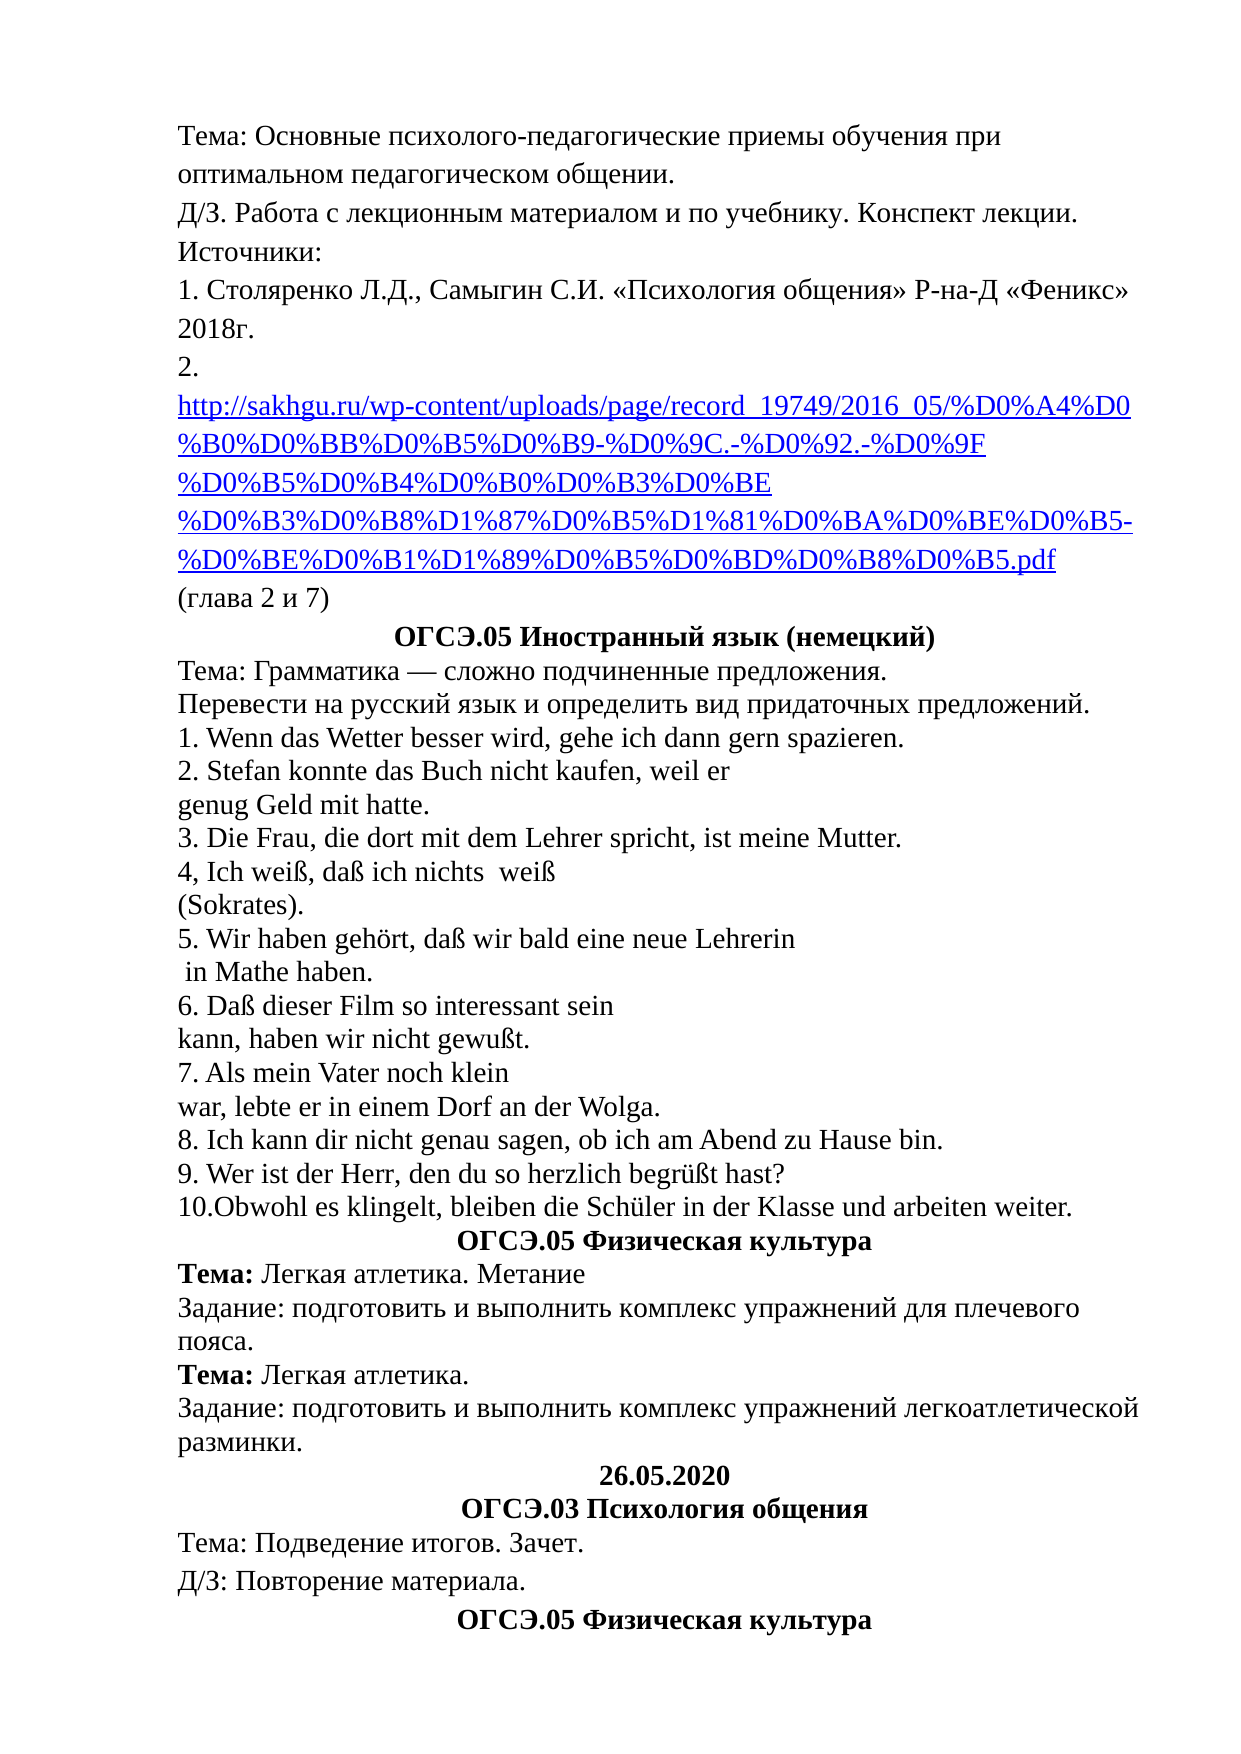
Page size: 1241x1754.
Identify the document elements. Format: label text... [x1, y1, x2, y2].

text kann, haben wir nicht gewußt. [177, 1022, 1152, 1055]
text Тема: Грамматика — сложно подчиненные предложения. [177, 653, 1152, 686]
text genug Geld mit hatte. [177, 787, 1152, 820]
text 10.Obwohl es klingelt, bleiben die Schüler in der Klasse und arbeiten weiter. [177, 1189, 1152, 1223]
text Д/З: Повторение материала. [177, 1563, 1152, 1597]
text ОГСЭ.03 Психология общения [177, 1491, 1152, 1525]
text Д/З. Работа с лекционным материалом и по учебнику. Конспект лекции. [177, 195, 1152, 229]
text Тема: Легкая атлетика. [177, 1357, 1152, 1391]
text 1. Wenn das Wetter besser wird, gehe ich dann gern spazieren. [177, 720, 1152, 753]
text Задание: подготовить и выполнить комплекс упражнений для плечевого пояса. [177, 1290, 1152, 1357]
text 7. Als mein Vater noch klein [177, 1055, 1152, 1089]
text 1. Столяренко Л.Д., Самыгин С.И. «Психология общения» Р-на-Д «Феникс» 2018г. [177, 272, 1152, 344]
text 3. Die Frau, die dort mit dem Lehrer spricht, ist meine Mutter. [177, 820, 1152, 854]
text 8. Ich kann dir nicht genau sagen, ob ich am Abend zu Hause bin. [177, 1122, 1152, 1156]
text Тема: Основные психолого-педагогические приемы обучения при оптимальном педагогическом общении. [177, 118, 1152, 190]
text ОГСЭ.05 Физическая культура [177, 1602, 1152, 1635]
text (глава 2 и 7) [177, 581, 1152, 614]
text Задание: подготовить и выполнить комплекс упражнений легкоатлетической разминки. [177, 1391, 1152, 1458]
text 6. Daß dieser Film so interessant sein [177, 988, 1152, 1022]
text 4, Ich weiß, daß ich nichts weiß [177, 854, 1152, 887]
text Тема: Подведение итогов. Зачет. [177, 1525, 1152, 1558]
text 9. Wer ist der Herr, den du so herzlich begrüßt hast? [177, 1156, 1152, 1189]
text Источники: [177, 234, 1152, 267]
text ОГСЭ.05 Иностранный язык (немецкий) [177, 619, 1152, 653]
text (Sokrates). [177, 887, 1152, 921]
text ОГСЭ.05 Физическая культура [177, 1223, 1152, 1256]
text in Mathe haben. [177, 954, 1152, 988]
text war, lebte er in einem Dorf an der Wolga. [177, 1089, 1152, 1122]
text 5. Wir haben gehört, daß wir bald eine neue Lehrerin [177, 921, 1152, 954]
text 2. Stefan konnte das Buch nicht kaufen, weil er [177, 753, 1152, 787]
text 2. http://sakhgu.ru/wp-content/uploads/page/record_19749/2016_05/%D0%A4%D0%B0%D0%BB%D0%B5%D0%B9-%D0%9C.-%D0%92.-%D0%9F%D0%B5%D0%B4%D0%B0%D0%B3%D0%BE%D0%B3%D0%B8%D1%87%D0%B5%D1%81%D0%BA%D0%BE%D0%B5-%D0%BE%D0%B1%D1%89%D0%B5%D0%BD%D0%B8%D0%B5.pdf [177, 349, 1152, 576]
text Перевести на русский язык и определить вид придаточных предложений. [177, 686, 1152, 720]
text Тема: Легкая атлетика. Метание [177, 1256, 1152, 1290]
text 26.05.2020 [177, 1458, 1152, 1491]
